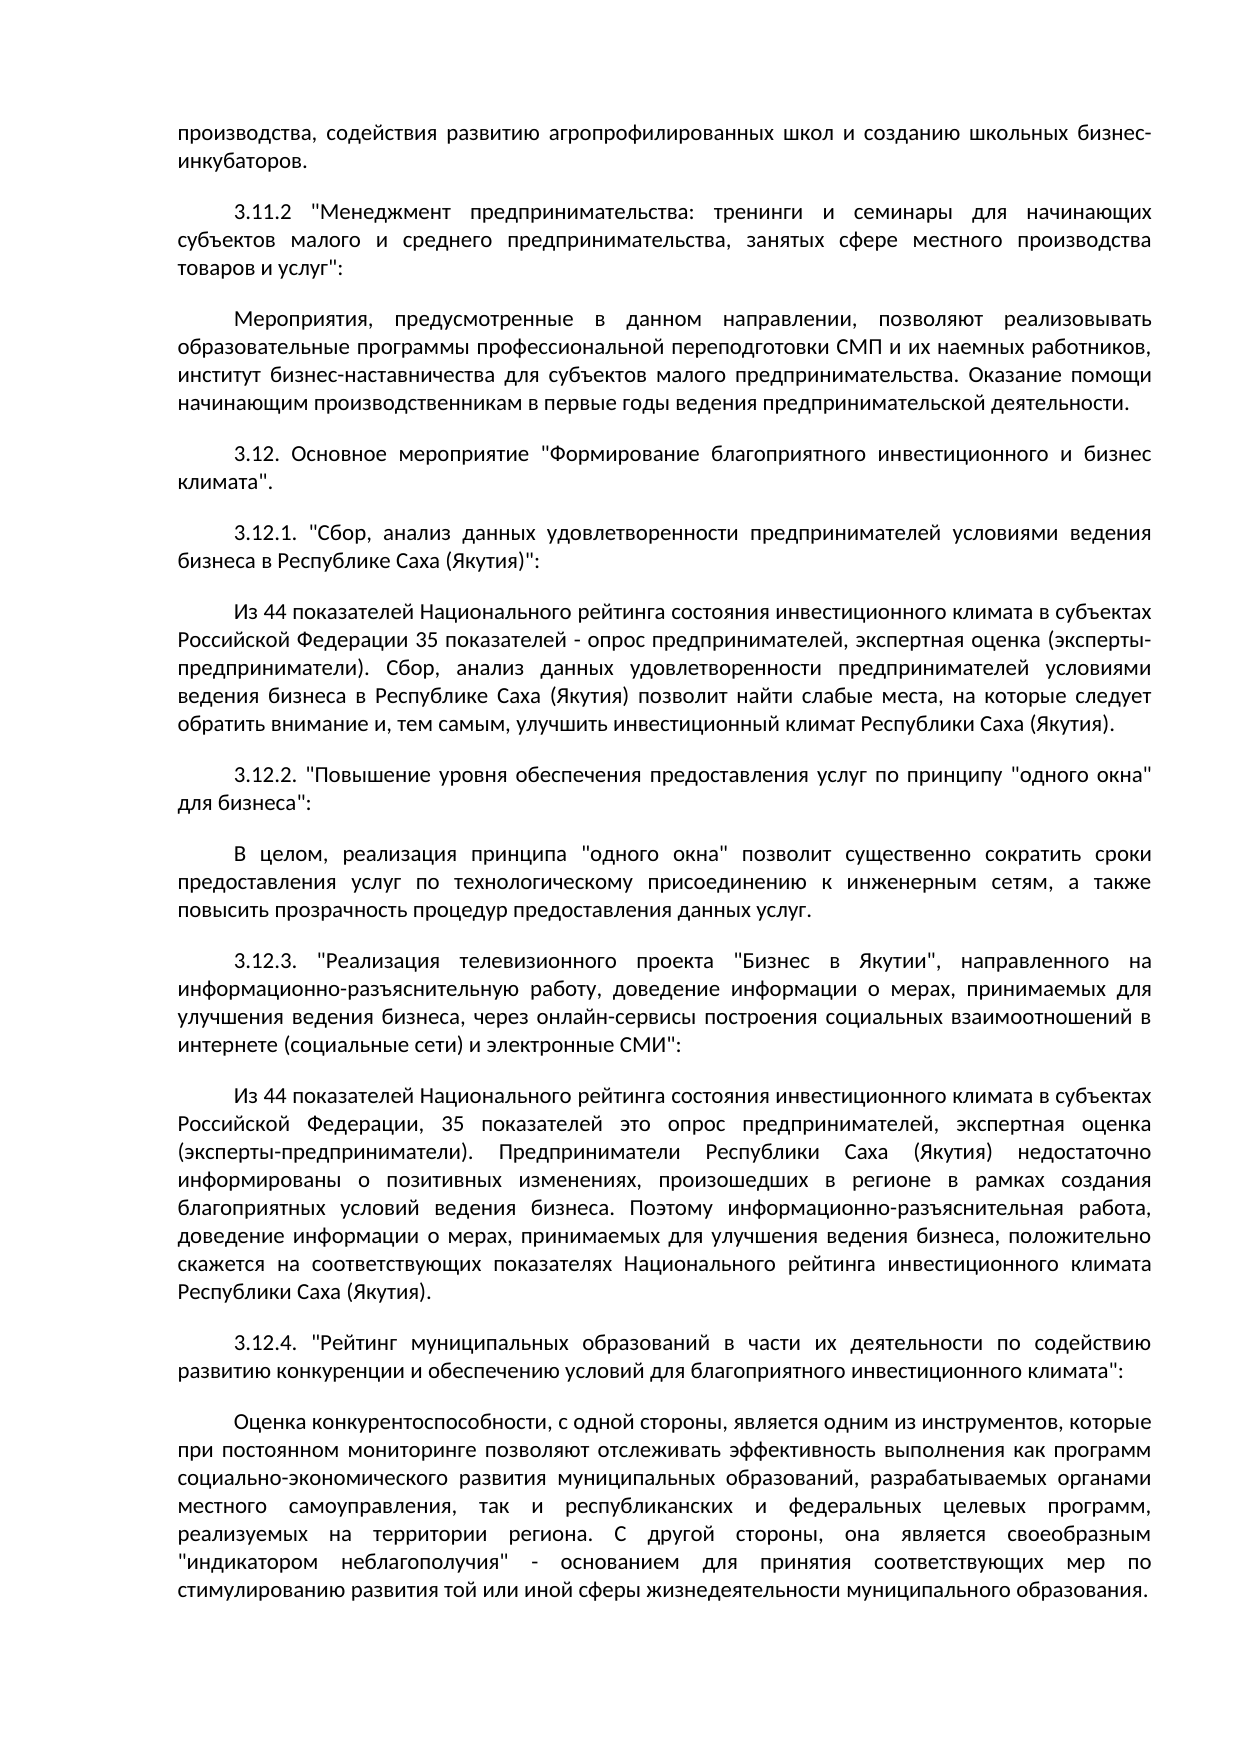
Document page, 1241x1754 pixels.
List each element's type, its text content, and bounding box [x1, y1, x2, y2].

text Из 44 показателей Национального рейтинга состояния инвестиционного климата в субъектах Российской Федерации 35 показателей - опрос предпринимателей, экспертная оценка (эксперты-предприниматели). Сбор, анализ данных удовлетворенности предпринимателей условиями ведения бизнеса в Республике Саха (Якутия) позволит найти слабые места, на которые следует обратить внимание и, тем самым, улучшить инвестиционный климат Республики Саха (Якутия). [177, 597, 1152, 737]
text Из 44 показателей Национального рейтинга состояния инвестиционного климата в субъектах Российской Федерации, 35 показателей это опрос предпринимателей, экспертная оценка (эксперты-предприниматели). Предприниматели Республики Саха (Якутия) недостаточно информированы о позитивных изменениях, произошедших в регионе в рамках создания благоприятных условий ведения бизнеса. Поэтому информационно-разъяснительная работа, доведение информации о мерах, принимаемых для улучшения ведения бизнеса, положительно скажется на соответствующих показателях Национального рейтинга инвестиционного климата Республики Саха (Якутия). [177, 1081, 1152, 1305]
text В целом, реализация принципа "одного окна" позволит существенно сократить сроки предоставления услуг по технологическому присоединению к инженерным сетям, а также повысить прозрачность процедур предоставления данных услуг. [177, 839, 1152, 923]
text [177, 118, 1152, 174]
text 3.12. Основное мероприятие "Формирование благоприятного инвестиционного и бизнес климата". [177, 439, 1152, 495]
text 3.12.1. "Сбор, анализ данных удовлетворенности предпринимателей условиями ведения бизнеса в Республике Саха (Якутия)": [177, 518, 1152, 574]
text Мероприятия, предусмотренные в данном направлении, позволяют реализовывать образовательные программы профессиональной переподготовки СМП и их наемных работников, институт бизнес-наставничества для субъектов малого предпринимательства. Оказание помощи начинающим производственникам в первые годы ведения предпринимательской деятельности. [177, 304, 1152, 416]
text 3.12.4. "Рейтинг муниципальных образований в части их деятельности по содействию развитию конкуренции и обеспечению условий для благоприятного инвестиционного климата": [177, 1328, 1152, 1384]
text 3.12.3. "Реализация телевизионного проекта "Бизнес в Якутии", направленного на информационно-разъяснительную работу, доведение информации о мерах, принимаемых для улучшения ведения бизнеса, через онлайн-сервисы построения социальных взаимоотношений в интернете (социальные сети) и электронные СМИ": [177, 946, 1152, 1058]
text 3.11.2 "Менеджмент предпринимательства: тренинги и семинары для начинающих субъектов малого и среднего предпринимательства, занятых сфере местного производства товаров и услуг": [177, 197, 1152, 281]
text 3.12.2. "Повышение уровня обеспечения предоставления услуг по принципу "одного окна" для бизнеса": [177, 760, 1152, 816]
text Оценка конкурентоспособности, с одной стороны, является одним из инструментов, которые при постоянном мониторинге позволяют отслеживать эффективность выполнения как программ социально-экономического развития муниципальных образований, разрабатываемых органами местного самоуправления, так и республиканских и федеральных целевых программ, реализуемых на территории региона. С другой стороны, она является своеобразным "индикатором неблагополучия" - основанием для принятия соответствующих мер по стимулированию развития той или иной сферы жизнедеятельности муниципального образования. [177, 1407, 1152, 1603]
